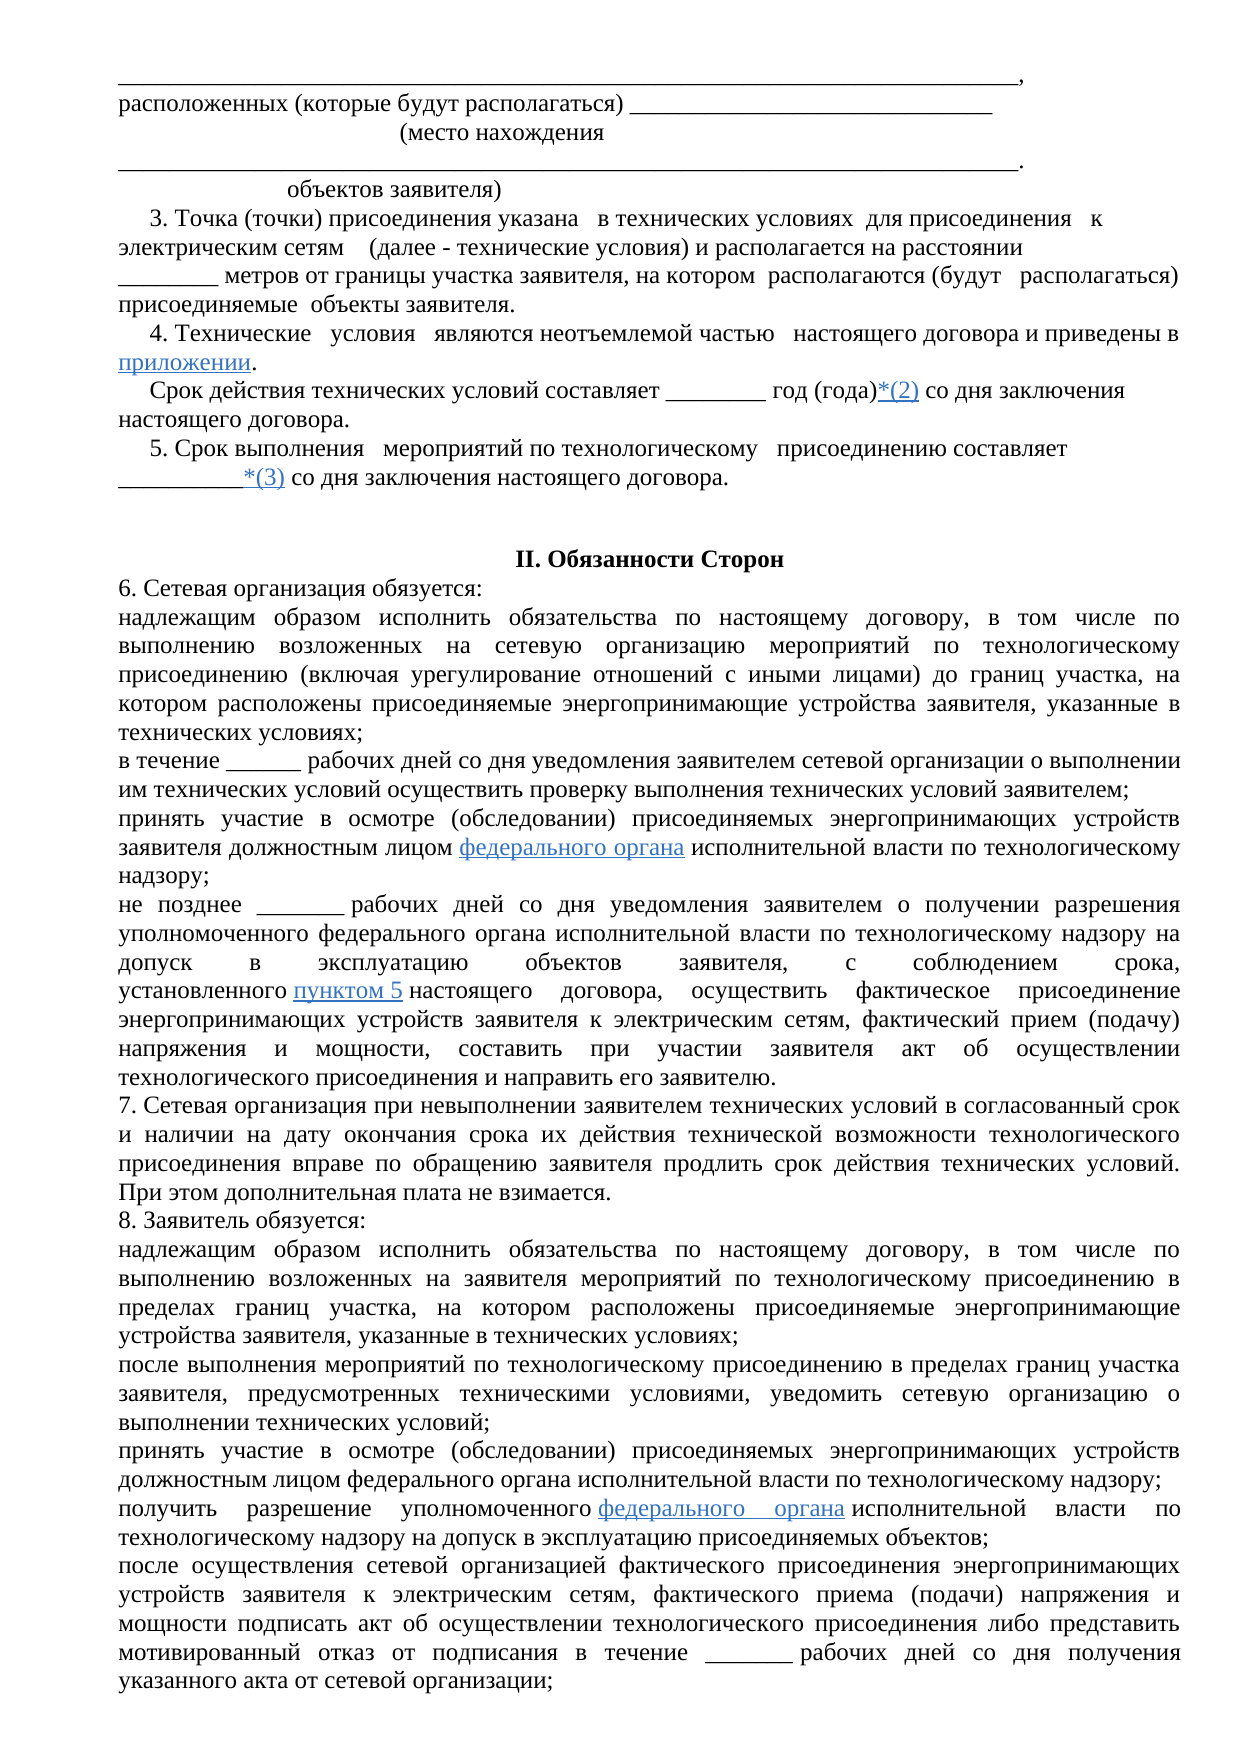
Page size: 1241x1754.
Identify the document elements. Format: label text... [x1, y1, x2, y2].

text (место нахождения [118, 117, 1181, 145]
text после выполнения мероприятий по технологическому присоединению в пределах границ участка заявителя, предусмотренных техническими условиями, уведомить сетевую организацию о выполнении технических условий; [118, 1349, 1181, 1435]
text объектов заявителя) [118, 174, 1181, 203]
text не позднее _______ рабочих дней со дня уведомления заявителем о получении разрешения уполномоченного федерального органа исполнительной власти по технологическому надзору на допуск в эксплуатацию объектов заявителя, с соблюдением срока, установленного пунктом 5 настоящего договора, осуществить фактическое присоединение энергопринимающих устройств заявителя к электрическим сетям, фактический прием (подачу) напряжения и мощности, составить при участии заявителя акт об осуществлении технологического присоединения и направить его заявителю. [118, 889, 1181, 1090]
text 4. Технические условия являются неотъемлемой частью настоящего договора и приведены в приложении. [118, 318, 1181, 375]
text надлежащим образом исполнить обязательства по настоящему договору, в том числе по выполнению возложенных на заявителя мероприятий по технологическому присоединению в пределах границ участка, на котором расположены присоединяемые энергопринимающие устройства заявителя, указанные в технических условиях; [118, 1234, 1181, 1349]
text получить разрешение уполномоченного федерального органа исполнительной власти по технологическому надзору на допуск в эксплуатацию присоединяемых объектов; [118, 1493, 1181, 1550]
text II. Обязанности Сторон [118, 544, 1181, 573]
text Срок действия технических условий составляет ________ год (года)*(2) со дня заключения настоящего договора. [118, 375, 1181, 433]
text 3. Точка (точки) присоединения указана в технических условиях для присоединения к электрическим сетям (далее - технические условия) и располагается на расстоянии ________ метров от границы участка заявителя, на котором располагаются (будут располагаться) присоединяемые объекты заявителя. [118, 203, 1181, 318]
text ________________________________________________________________________. [118, 145, 1181, 174]
text 8. Заявитель обязуется: [118, 1205, 1181, 1234]
text 7. Сетевая организация при невыполнении заявителем технических условий в согласованный срок и наличии на дату окончания срока их действия технической возможности технологического присоединения вправе по обращению заявителя продлить срок действия технических условий. При этом дополнительная плата не взимается. [118, 1090, 1181, 1205]
text 5. Срок выполнения мероприятий по технологическому присоединению составляет __________*(3) со дня заключения настоящего договора. [118, 433, 1181, 490]
text в течение ______ рабочих дней со дня уведомления заявителем сетевой организации о выполнении им технических условий осуществить проверку выполнения технических условий заявителем; [118, 745, 1181, 803]
text после осуществления сетевой организацией фактического присоединения энергопринимающих устройств заявителя к электрическим сетям, фактического приема (подачи) напряжения и мощности подписать акт об осуществлении технологического присоединения либо представить мотивированный отказ от подписания в течение _______ рабочих дней со дня получения указанного акта от сетевой организации; [118, 1550, 1181, 1694]
text принять участие в осмотре (обследовании) присоединяемых энергопринимающих устройств должностным лицом федерального органа исполнительной власти по технологическому надзору; [118, 1435, 1181, 1493]
text расположенных (которые будут располагаться) _____________________________ [118, 88, 1181, 117]
text 6. Сетевая организация обязуется: [118, 573, 1181, 602]
text принять участие в осмотре (обследовании) присоединяемых энергопринимающих устройств заявителя должностным лицом федерального органа исполнительной власти по технологическому надзору; [118, 803, 1181, 889]
text надлежащим образом исполнить обязательства по настоящему договору, в том числе по выполнению возложенных на сетевую организацию мероприятий по технологическому присоединению (включая урегулирование отношений с иными лицами) до границ участка, на котором расположены присоединяемые энергопринимающие устройства заявителя, указанные в технических условиях; [118, 602, 1181, 745]
text ________________________________________________________________________, [118, 59, 1181, 88]
